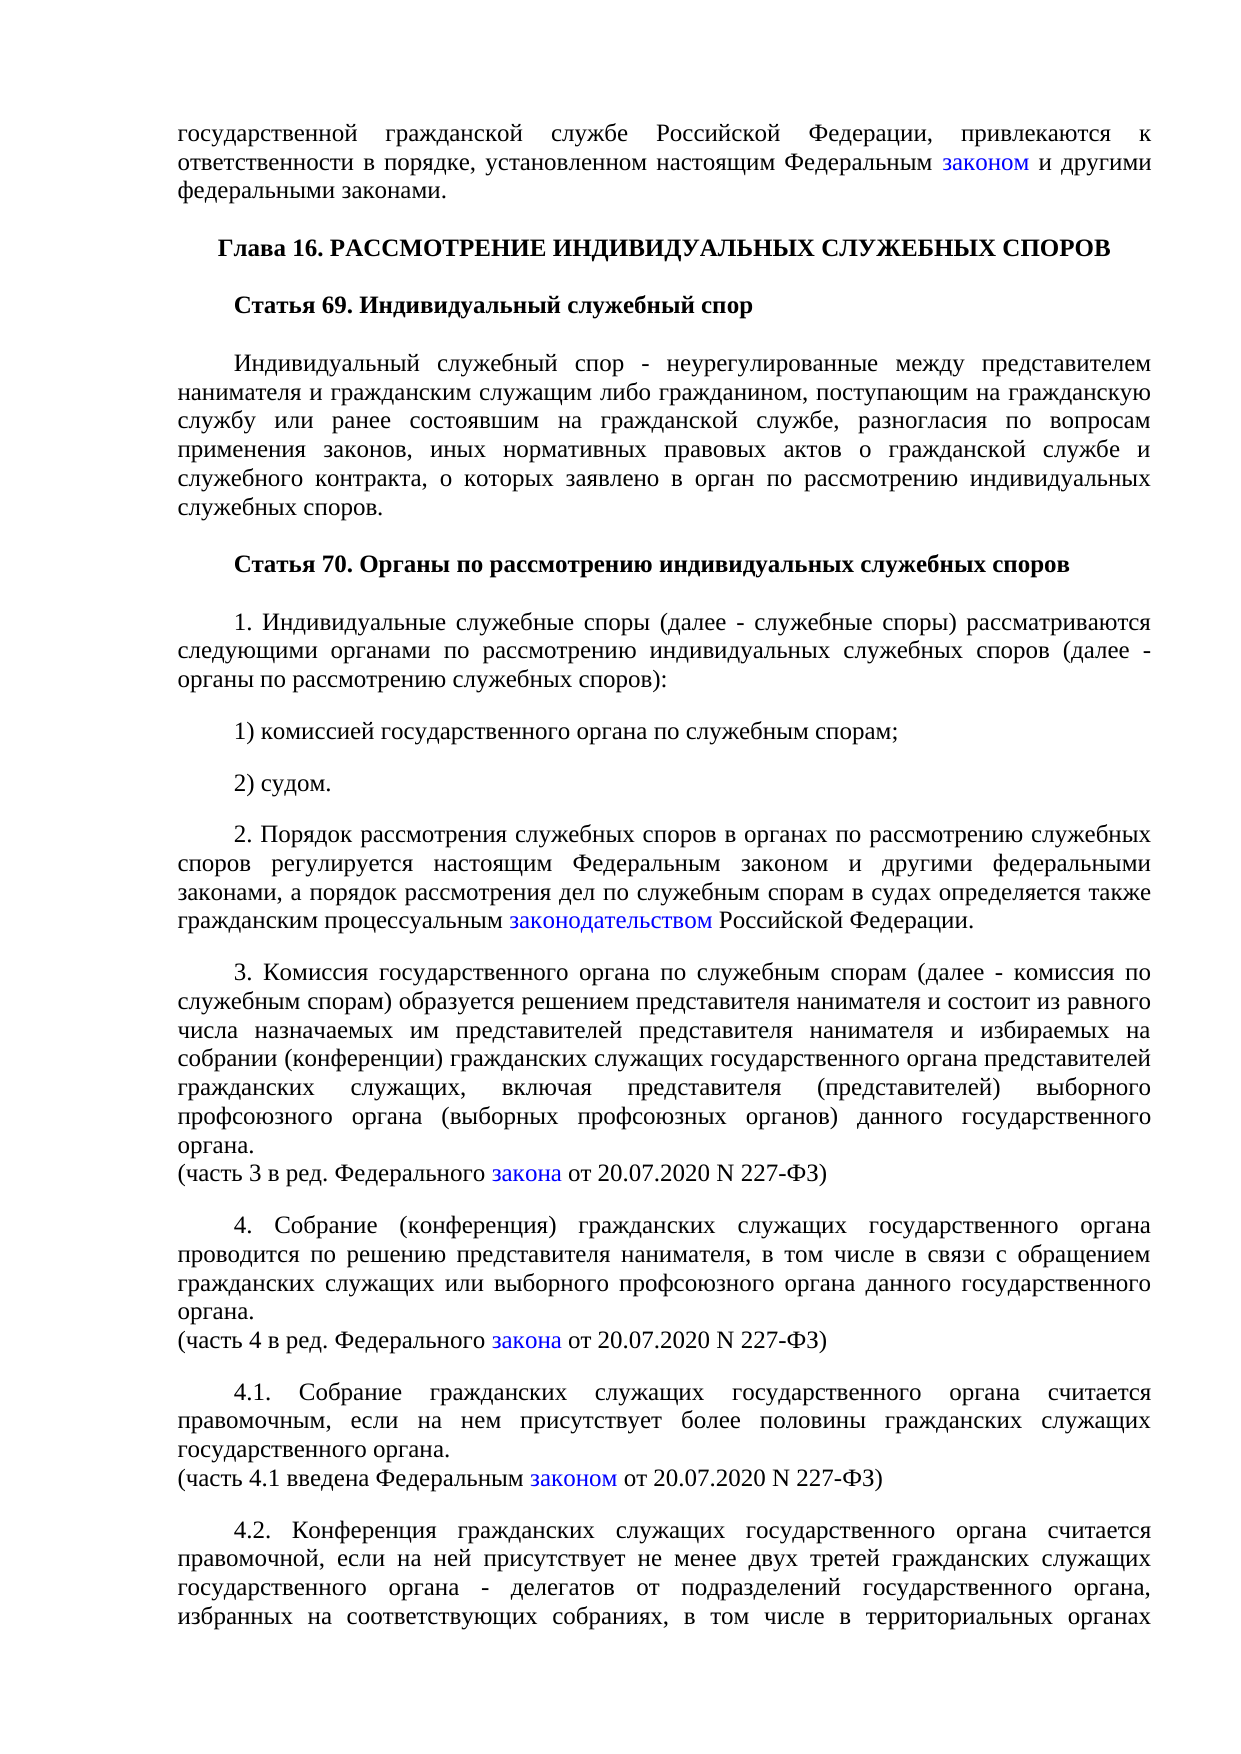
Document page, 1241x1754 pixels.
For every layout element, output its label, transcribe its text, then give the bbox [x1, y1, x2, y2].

text Индивидуальный служебный спор - неурегулированные между представителем нанимателя и гражданским служащим либо гражданином, поступающим на гражданскую службу или ранее состоявшим на гражданской службе, разногласия по вопросам применения законов, иных нормативных правовых актов о гражданской службе и служебного контракта, о которых заявлено в орган по рассмотрению индивидуальных служебных споров. [177, 348, 1152, 521]
text 1. Индивидуальные служебные споры (далее - служебные споры) рассматриваются следующими органами по рассмотрению индивидуальных служебных споров (далее - органы по рассмотрению служебных споров): [177, 607, 1152, 693]
text (часть 4 в ред. Федерального закона от 20.07.2020 N 227-ФЗ) [177, 1325, 1152, 1354]
text 1) комиссией государственного органа по служебным спорам; [177, 716, 1152, 745]
text 4.1. Собрание гражданских служащих государственного органа считается правомочным, если на нем присутствует более половины гражданских служащих государственного органа. [177, 1377, 1152, 1463]
title Статья 69. Индивидуальный служебный спор [177, 291, 1152, 319]
title Глава 16. РАССМОТРЕНИЕ ИНДИВИДУАЛЬНЫХ СЛУЖЕБНЫХ СПОРОВ [177, 233, 1152, 262]
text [177, 1515, 1152, 1630]
text 3. Комиссия государственного органа по служебным спорам (далее - комиссия по служебным спорам) образуется решением представителя нанимателя и состоит из равного числа назначаемых им представителей представителя нанимателя и избираемых на собрании (конференции) гражданских служащих государственного органа представителей гражданских служащих, включая представителя (представителей) выборного профсоюзного органа (выборных профсоюзных органов) данного государственного органа. [177, 957, 1152, 1158]
text (часть 4.1 введена Федеральным законом от 20.07.2020 N 227-ФЗ) [177, 1463, 1152, 1492]
text (часть 3 в ред. Федерального закона от 20.07.2020 N 227-ФЗ) [177, 1158, 1152, 1187]
title Статья 70. Органы по рассмотрению индивидуальных служебных споров [177, 549, 1152, 578]
text 4. Собрание (конференция) гражданских служащих государственного органа проводится по решению представителя нанимателя, в том числе в связи с обращением гражданских служащих или выборного профсоюзного органа данного государственного органа. [177, 1210, 1152, 1325]
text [177, 118, 1152, 204]
text 2) судом. [177, 768, 1152, 796]
text 2. Порядок рассмотрения служебных споров в органах по рассмотрению служебных споров регулируется настоящим Федеральным законом и другими федеральными законами, а порядок рассмотрения дел по служебным спорам в судах определяется также гражданским процессуальным законодательством Российской Федерации. [177, 819, 1152, 934]
